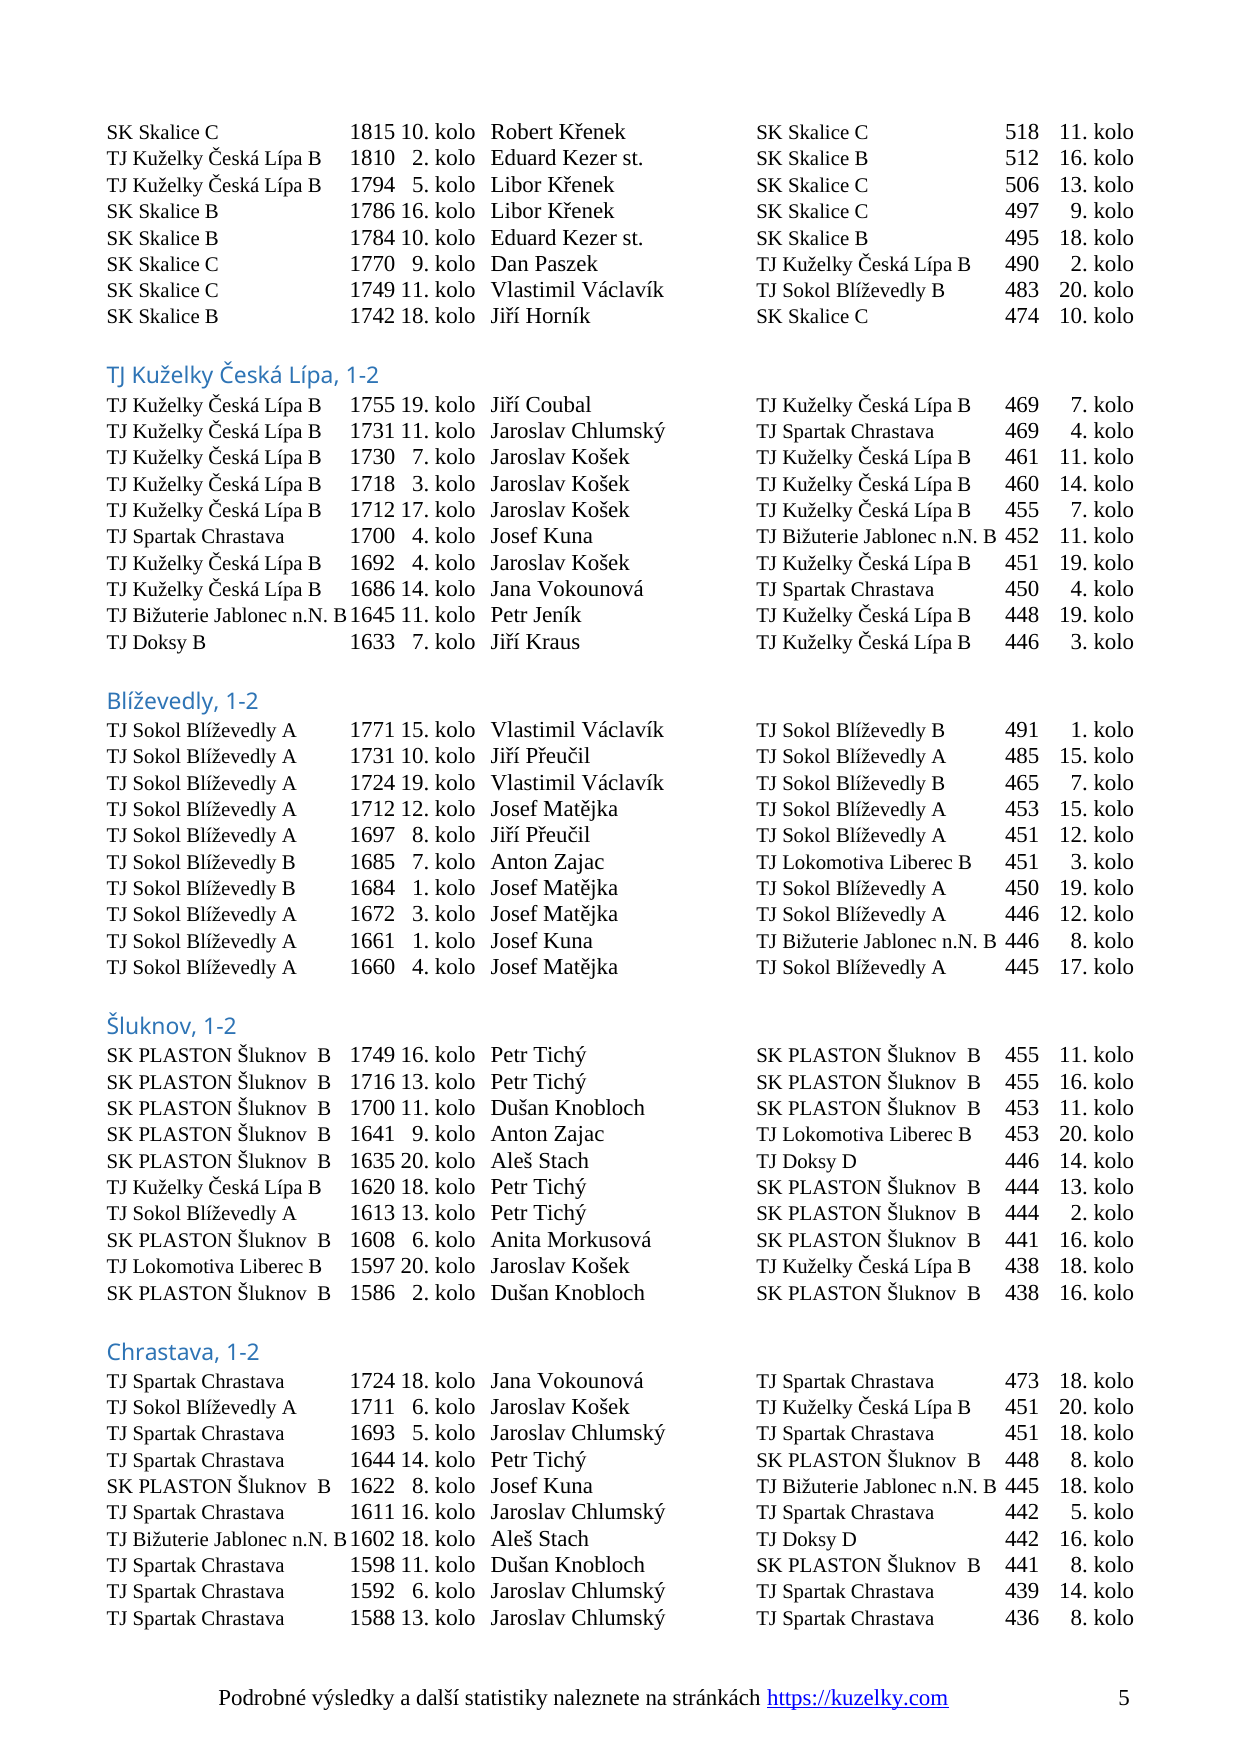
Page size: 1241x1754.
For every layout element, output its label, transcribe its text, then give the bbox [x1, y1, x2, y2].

text TJ Sokol Blíževedly B 1684 1. kolo Josef Matějka TJ Sokol Blíževedly A 450 19. kolo [106, 874, 1134, 901]
text SK PLASTON Šluknov B 1586 2. kolo Dušan Knobloch SK PLASTON Šluknov B 438 16. kolo [106, 1278, 1134, 1305]
text TJ Doksy B 1633 7. kolo Jiří Kraus TJ Kuželky Česká Lípa B 446 3. kolo [106, 628, 1134, 654]
text SK Skalice B 1742 18. kolo Jiří Horník SK Skalice C 474 10. kolo [106, 303, 1134, 329]
text TJ Kuželky Česká Lípa B 1692 4. kolo Jaroslav Košek TJ Kuželky Česká Lípa B 451 19. kolo [106, 549, 1134, 575]
text SK Skalice B 1786 16. kolo Libor Křenek SK Skalice C 497 9. kolo [106, 197, 1134, 223]
text TJ Spartak Chrastava 1598 11. kolo Dušan Knobloch SK PLASTON Šluknov B 441 8. kolo [106, 1551, 1134, 1577]
text TJ Sokol Blíževedly A 1613 13. kolo Petr Tichý SK PLASTON Šluknov B 444 2. kolo [106, 1199, 1134, 1226]
text TJ Kuželky Česká Lípa B 1755 19. kolo Jiří Coubal TJ Kuželky Česká Lípa B 469 7. kolo [106, 391, 1134, 417]
text TJ Spartak Chrastava 1588 13. kolo Jaroslav Chlumský TJ Spartak Chrastava 436 8. kolo [106, 1604, 1134, 1630]
text TJ Spartak Chrastava 1693 5. kolo Jaroslav Chlumský TJ Spartak Chrastava 451 18. kolo [106, 1419, 1134, 1446]
text TJ Kuželky Česká Lípa B 1620 18. kolo Petr Tichý SK PLASTON Šluknov B 444 13. kolo [106, 1173, 1134, 1199]
text SK PLASTON Šluknov B 1700 11. kolo Dušan Knobloch SK PLASTON Šluknov B 453 11. kolo [106, 1094, 1134, 1120]
text TJ Spartak Chrastava 1644 14. kolo Petr Tichý SK PLASTON Šluknov B 448 8. kolo [106, 1446, 1134, 1472]
text TJ Kuželky Česká Lípa B 1731 11. kolo Jaroslav Chlumský TJ Spartak Chrastava 469 4. kolo [106, 417, 1134, 443]
text SK PLASTON Šluknov B 1716 13. kolo Petr Tichý SK PLASTON Šluknov B 455 16. kolo [106, 1068, 1134, 1094]
text TJ Kuželky Česká Lípa B 1718 3. kolo Jaroslav Košek TJ Kuželky Česká Lípa B 460 14. kolo [106, 470, 1134, 496]
text TJ Sokol Blíževedly A 1711 6. kolo Jaroslav Košek TJ Kuželky Česká Lípa B 451 20. kolo [106, 1393, 1134, 1419]
text TJ Lokomotiva Liberec B 1597 20. kolo Jaroslav Košek TJ Kuželky Česká Lípa B 438 18. kolo [106, 1252, 1134, 1278]
text TJ Spartak Chrastava 1592 6. kolo Jaroslav Chlumský TJ Spartak Chrastava 439 14. kolo [106, 1577, 1134, 1604]
text TJ Sokol Blíževedly A 1724 19. kolo Vlastimil Václavík TJ Sokol Blíževedly B 465 7. kolo [106, 769, 1134, 795]
text TJ Sokol Blíževedly B 1685 7. kolo Anton Zajac TJ Lokomotiva Liberec B 451 3. kolo [106, 848, 1134, 874]
text SK PLASTON Šluknov B 1622 8. kolo Josef Kuna TJ Bižuterie Jablonec n.N. B 445 18. kolo [106, 1472, 1134, 1498]
text SK Skalice C 1749 11. kolo Vlastimil Václavík TJ Sokol Blíževedly B 483 20. kolo [106, 276, 1134, 303]
text TJ Sokol Blíževedly A 1672 3. kolo Josef Matějka TJ Sokol Blíževedly A 446 12. kolo [106, 901, 1134, 927]
text TJ Sokol Blíževedly A 1771 15. kolo Vlastimil Václavík TJ Sokol Blíževedly B 491 1. kolo [106, 716, 1134, 742]
text TJ Spartak Chrastava 1724 18. kolo Jana Vokounová TJ Spartak Chrastava 473 18. kolo [106, 1367, 1134, 1393]
text TJ Sokol Blíževedly A 1697 8. kolo Jiří Přeučil TJ Sokol Blíževedly A 451 12. kolo [106, 821, 1134, 848]
subtitle Šluknov, 1-2 [106, 1010, 1134, 1041]
text TJ Kuželky Česká Lípa B 1810 2. kolo Eduard Kezer st. SK Skalice B 512 16. kolo [106, 144, 1134, 171]
text SK PLASTON Šluknov B 1749 16. kolo Petr Tichý SK PLASTON Šluknov B 455 11. kolo [106, 1041, 1134, 1068]
subtitle Blíževedly, 1-2 [106, 685, 1134, 716]
subtitle TJ Kuželky Česká Lípa, 1-2 [106, 359, 1134, 391]
text SK PLASTON Šluknov B 1641 9. kolo Anton Zajac TJ Lokomotiva Liberec B 453 20. kolo [106, 1120, 1134, 1147]
text TJ Bižuterie Jablonec n.N. B 1602 18. kolo Aleš Stach TJ Doksy D 442 16. kolo [106, 1525, 1134, 1551]
text SK Skalice C 1815 10. kolo Robert Křenek SK Skalice C 518 11. kolo [106, 118, 1134, 144]
text TJ Sokol Blíževedly A 1660 4. kolo Josef Matějka TJ Sokol Blíževedly A 445 17. kolo [106, 953, 1134, 979]
text TJ Sokol Blíževedly A 1731 10. kolo Jiří Přeučil TJ Sokol Blíževedly A 485 15. kolo [106, 742, 1134, 769]
text TJ Kuželky Česká Lípa B 1794 5. kolo Libor Křenek SK Skalice C 506 13. kolo [106, 171, 1134, 197]
text SK Skalice B 1784 10. kolo Eduard Kezer st. SK Skalice B 495 18. kolo [106, 223, 1134, 250]
text TJ Spartak Chrastava 1611 16. kolo Jaroslav Chlumský TJ Spartak Chrastava 442 5. kolo [106, 1498, 1134, 1525]
text TJ Sokol Blíževedly A 1661 1. kolo Josef Kuna TJ Bižuterie Jablonec n.N. B 446 8. kolo [106, 927, 1134, 953]
text TJ Sokol Blíževedly A 1712 12. kolo Josef Matějka TJ Sokol Blíževedly A 453 15. kolo [106, 795, 1134, 821]
text TJ Kuželky Česká Lípa B 1686 14. kolo Jana Vokounová TJ Spartak Chrastava 450 4. kolo [106, 575, 1134, 602]
subtitle Chrastava, 1-2 [106, 1335, 1134, 1367]
text SK PLASTON Šluknov B 1608 6. kolo Anita Morkusová SK PLASTON Šluknov B 441 16. kolo [106, 1226, 1134, 1252]
text TJ Kuželky Česká Lípa B 1712 17. kolo Jaroslav Košek TJ Kuželky Česká Lípa B 455 7. kolo [106, 496, 1134, 522]
text SK PLASTON Šluknov B 1635 20. kolo Aleš Stach TJ Doksy D 446 14. kolo [106, 1147, 1134, 1173]
text TJ Kuželky Česká Lípa B 1730 7. kolo Jaroslav Košek TJ Kuželky Česká Lípa B 461 11. kolo [106, 443, 1134, 470]
text SK Skalice C 1770 9. kolo Dan Paszek TJ Kuželky Česká Lípa B 490 2. kolo [106, 250, 1134, 276]
text TJ Bižuterie Jablonec n.N. B 1645 11. kolo Petr Jeník TJ Kuželky Česká Lípa B 448 19. kolo [106, 602, 1134, 628]
text TJ Spartak Chrastava 1700 4. kolo Josef Kuna TJ Bižuterie Jablonec n.N. B 452 11. kolo [106, 522, 1134, 549]
